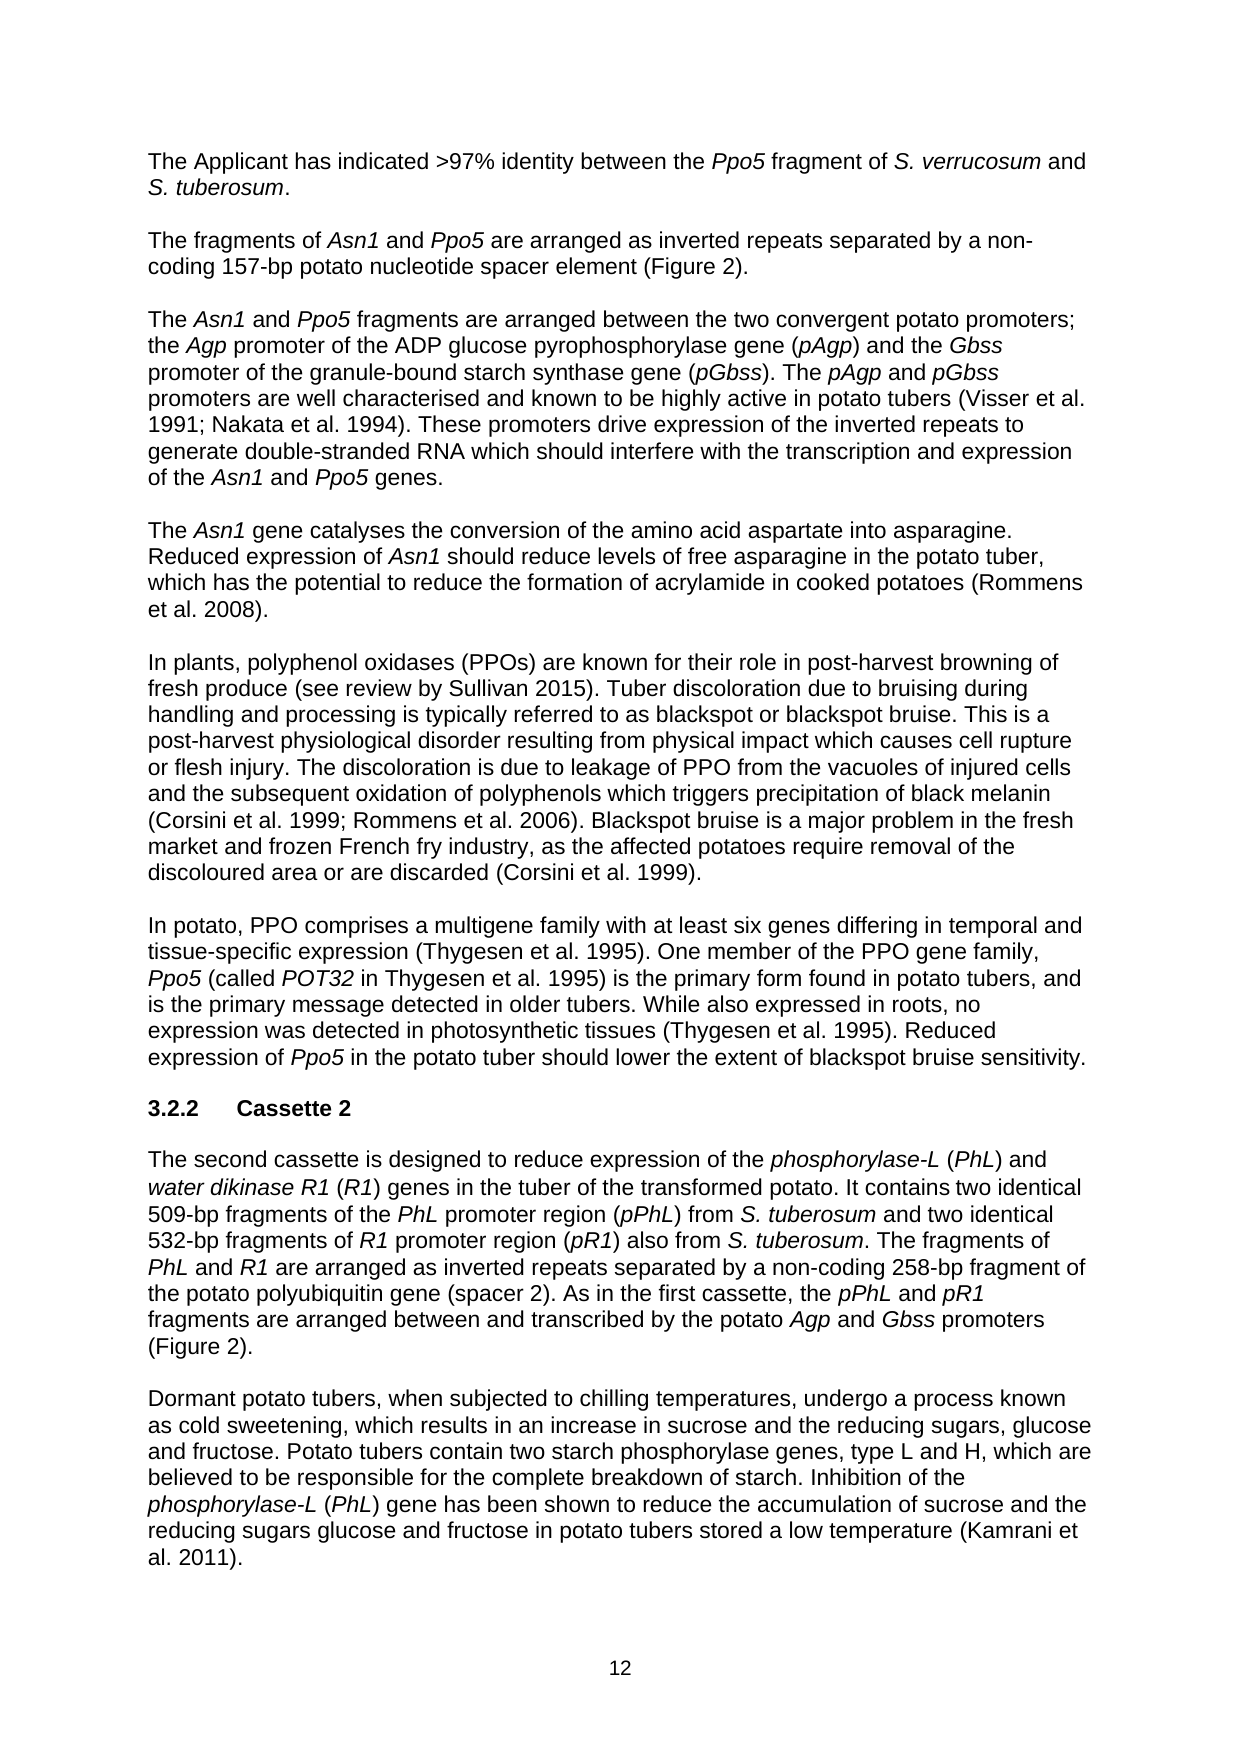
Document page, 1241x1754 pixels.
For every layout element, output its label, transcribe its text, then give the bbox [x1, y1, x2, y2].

text In potato, PPO comprises a multigene family with at least six genes differing in temporal and tissue-specific expression (Thygesen et al. 1995). One member of the PPO gene family, Ppo5 (called POT32 in Thygesen et al. 1995) is the primary form found in potato tubers, and is the primary message detected in older tubers. While also expressed in roots, no expression was detected in photosynthetic tissues (Thygesen et al. 1995). Reduced expression of Ppo5 in the potato tuber should lower the extent of blackspot bruise sensitivity. [148, 912, 1092, 1070]
text The Applicant has indicated >97% identity between the Ppo5 fragment of S. verrucosum and S. tuberosum. [148, 148, 1092, 200]
text The fragments of Asn1 and Ppo5 are arranged as inverted repeats separated by a non-coding 157-bp potato nucleotide spacer element (Figure 2). [148, 227, 1092, 279]
text The second cassette is designed to reduce expression of the phosphorylase-L (PhL) and water dikinase R1 (R1) genes in the tuber of the transformed potato. It contains two identical 509-bp fragments of the PhL promoter region (pPhL) from S. tuberosum and two identical 532-bp fragments of R1 promoter region (pR1) also from S. tuberosum. The fragments of PhL and R1 are arranged as inverted repeats separated by a non-coding 258-bp fragment of the potato polyubiquitin gene (spacer 2). As in the first cassette, the pPhL and pR1 fragments are arranged between and transcribed by the potato Agp and Gbss promoters (Figure 2). [148, 1146, 1092, 1359]
text The Asn1 gene catalyses the conversion of the amino acid aspartate into asparagine. Reduced expression of Asn1 should reduce levels of free asparagine in the potato tuber, which has the potential to reduce the formation of acrylamide in cooked potatoes (Rommens et al. 2008). [148, 517, 1092, 622]
text Dormant potato tubers, when subjected to chilling temperatures, undergo a process known as cold sweetening, which results in an increase in sucrose and the reducing sugars, glucose and fructose. Potato tubers contain two starch phosphorylase genes, type L and H, which are believed to be responsible for the complete breakdown of starch. Inhibition of the phosphorylase-L (PhL) gene has been shown to reduce the accumulation of sucrose and the reducing sugars glucose and fructose in potato tubers stored a low temperature (Kamrani et al. 2011). [148, 1385, 1092, 1570]
subtitle 3.2.2 Cassette 2 [148, 1095, 1092, 1121]
text The Asn1 and Ppo5 fragments are arranged between the two convergent potato promoters; the Agp promoter of the ADP glucose pyrophosphorylase gene (pAgp) and the Gbss promoter of the granule-bound starch synthase gene (pGbss). The pAgp and pGbss promoters are well characterised and known to be highly active in potato tubers (Visser et al. 1991; Nakata et al. 1994). These promoters drive expression of the inverted repeats to generate double-stranded RNA which should interfere with the transcription and expression of the Asn1 and Ppo5 genes. [148, 306, 1092, 490]
text In plants, polyphenol oxidases (PPOs) are known for their role in post-harvest browning of fresh produce (see review by Sullivan 2015). Tuber discoloration due to bruising during handling and processing is typically referred to as blackspot or blackspot bruise. This is a post-harvest physiological disorder resulting from physical impact which causes cell rupture or flesh injury. The discoloration is due to leakage of PPO from the vacuoles of injured cells and the subsequent oxidation of polyphenols which triggers precipitation of black melanin (Corsini et al. 1999; Rommens et al. 2006). Blackspot bruise is a major problem in the fresh market and frozen French fry industry, as the affected potatoes require removal of the discoloured area or are discarded (Corsini et al. 1999). [148, 648, 1092, 886]
